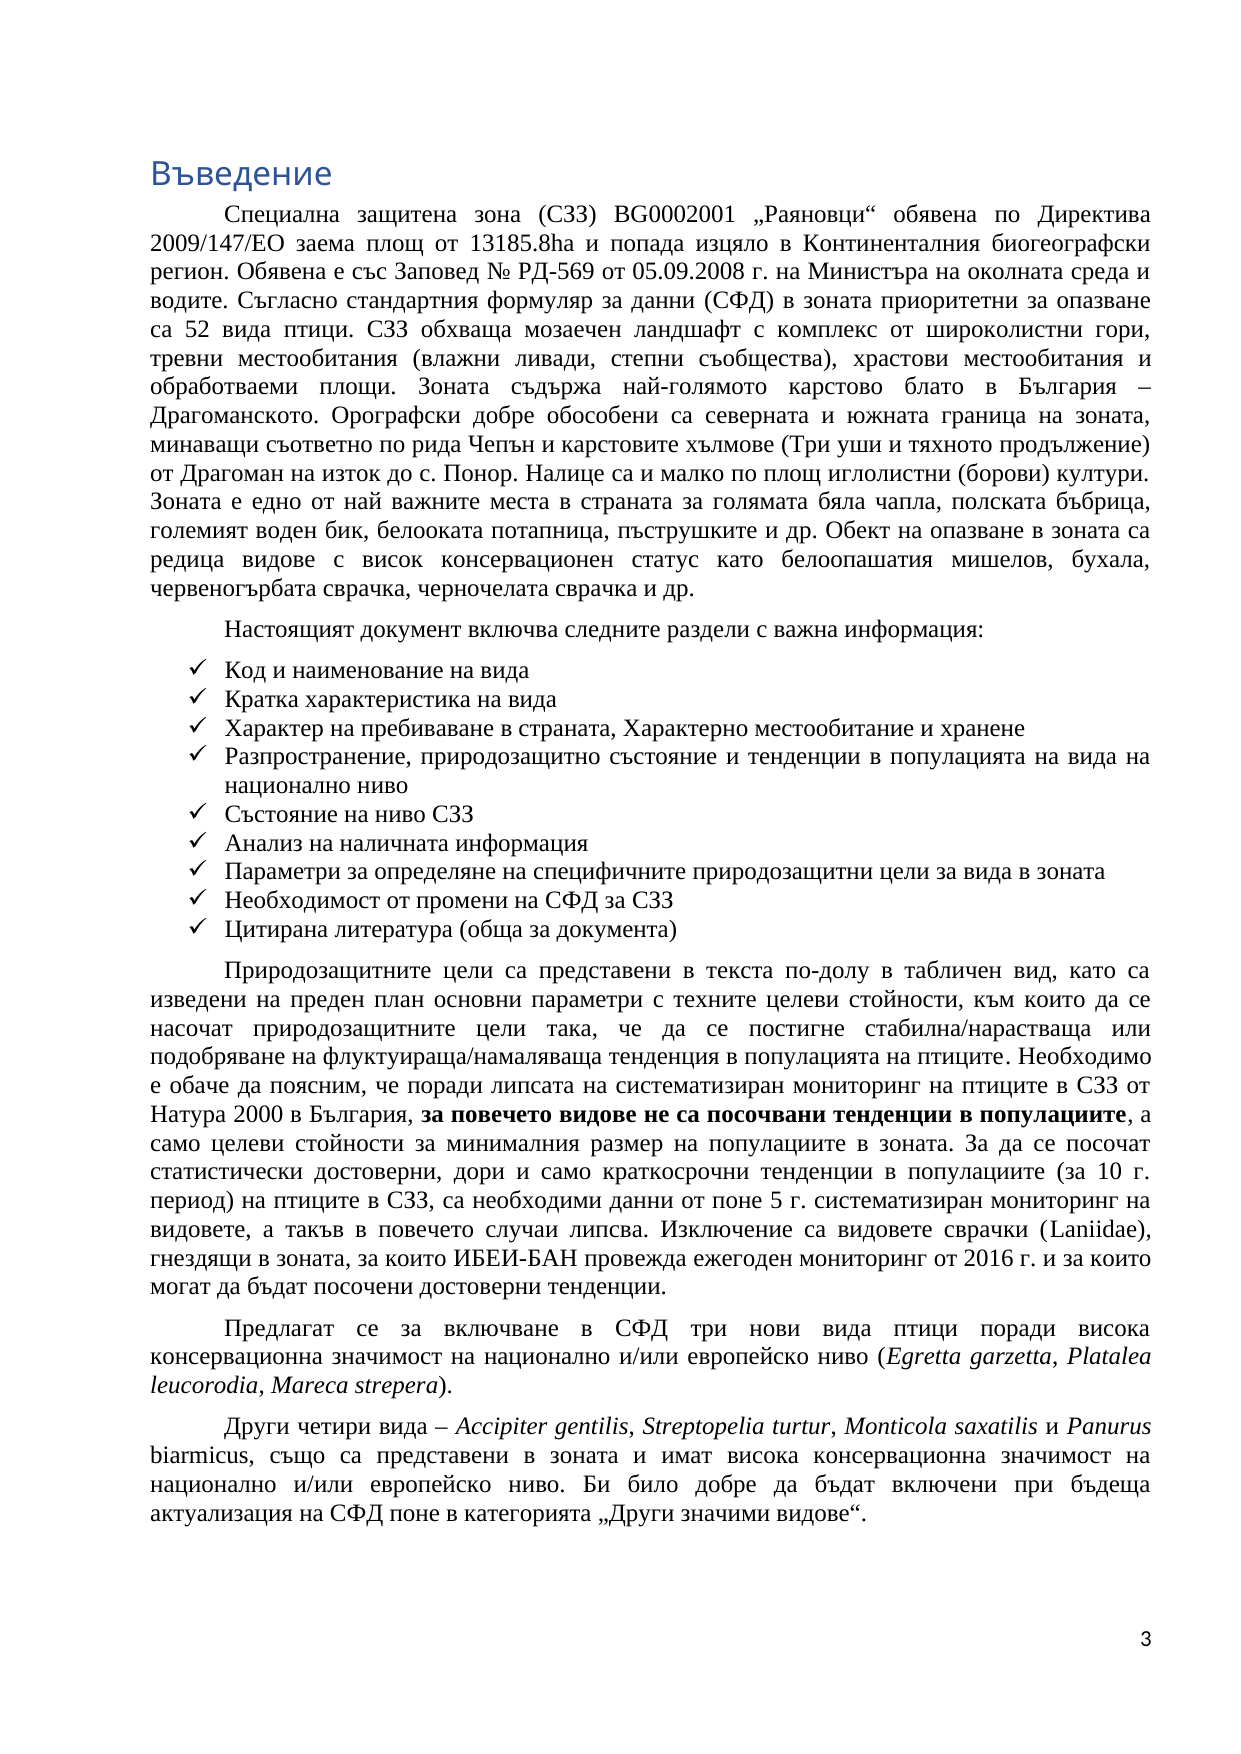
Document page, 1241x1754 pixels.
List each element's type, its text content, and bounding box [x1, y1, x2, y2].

list Характер на пребиваване в страната, Характерно местообитание и хранене [187, 713, 1152, 741]
list Кратка характеристика на вида [187, 684, 1152, 713]
list Анализ на наличната информация [187, 828, 1152, 856]
list Разпространение, природозащитно състояние и тенденции в популацията на вида на национално ниво [187, 741, 1152, 799]
list Параметри за определяне на специфичните природозащитни цели за вида в зоната [187, 856, 1152, 885]
list Цитирана литература (обща за документа) [187, 914, 1152, 943]
text Предлагат се за включване в СФД три нови вида птици поради висока консервационна значимост на национално и/или европейско ниво (Egretta garzetta, Platalea leucorodia, Mareca strepera). [150, 1313, 1152, 1399]
text Природозащитните цели са представени в текста по-долу в табличен вид, като са изведени на преден план основни параметри с техните целеви стойности, към които да се насочат природозащитните цели така, че да се постигне стабилна/нарастваща или подобряване на флуктуираща/намаляваща тенденция в популацията на птиците. Необходимо е обаче да поясним, че поради липсата на систематизиран мониторинг на птиците в СЗЗ от Натура 2000 в България, за повечето видове не са посочвани тенденции в популациите, а само целеви стойности за минималния размер на популациите в зоната. За да се посочат статистически достоверни, дори и само краткосрочни тенденции в популациите (за 10 г. период) на птиците в СЗЗ, са необходими данни от поне 5 г. систематизиран мониторинг на видовете, а такъв в повечето случаи липсва. Изключение са видовете сврачки (Laniidae), гнездящи в зоната, за които ИБЕИ-БАН провежда ежегоден мониторинг от 2016 г. и за които могат да бъдат посочени достоверни тенденции. [150, 955, 1152, 1300]
list Код и наименование на вида [187, 655, 1152, 684]
text Други четири вида – Accipiter gentilis, Streptopelia turtur, Monticola saxatilis и Panurus biarmicus, също са представени в зоната и имат висока консервационна значимост на национално и/или европейско ниво. Би било добре да бъдат включени при бъдеща актуализация на СФД поне в категорията „Други значими видове“. [150, 1411, 1152, 1526]
list Необходимост от промени на СФД за СЗЗ [187, 885, 1152, 914]
text Настоящият документ включва следните раздели с важна информация: [150, 614, 1152, 643]
list Състояние на ниво СЗЗ [187, 799, 1152, 828]
text Специална защитена зона (СЗЗ) BG0002001 „Раяновци“ обявена по Директива 2009/147/ЕО заема площ от 13185.8ha и попада изцяло в Континенталния биогеографски регион. Обявена е със Заповед № РД-569 от 05.09.2008 г. на Министъра на околната среда и водите. Съгласно стандартния формуляр за данни (СФД) в зоната приоритетни за опазване са 52 вида птици. СЗЗ обхваща мозаечен ландшафт с комплекс от широколистни гори, тревни местообитания (влажни ливади, степни съобщества), храстови местообитания и обработваеми площи. Зоната съдържа най-голямото карстово блато в България – Драгоманското. Орографски добре обособени са северната и южната граница на зоната, минаващи съответно по рида Чепън и карстовите хълмове (Три уши и тяхното продължение) от Драгоман на изток до с. Понор. Налице са и малко по площ иглолистни (борови) култури. Зоната е едно от най важните места в страната за голямата бяла чапла, полската бъбрица, големият воден бик, белооката потапница, пъструшките и др. Обект на опазване в зоната са редица видове с висок консервационен статус като белоопашатия мишелов, бухала, червеногърбата сврачка, черночелата сврачка и др. [150, 199, 1152, 601]
subtitle Въведение [150, 150, 1152, 195]
